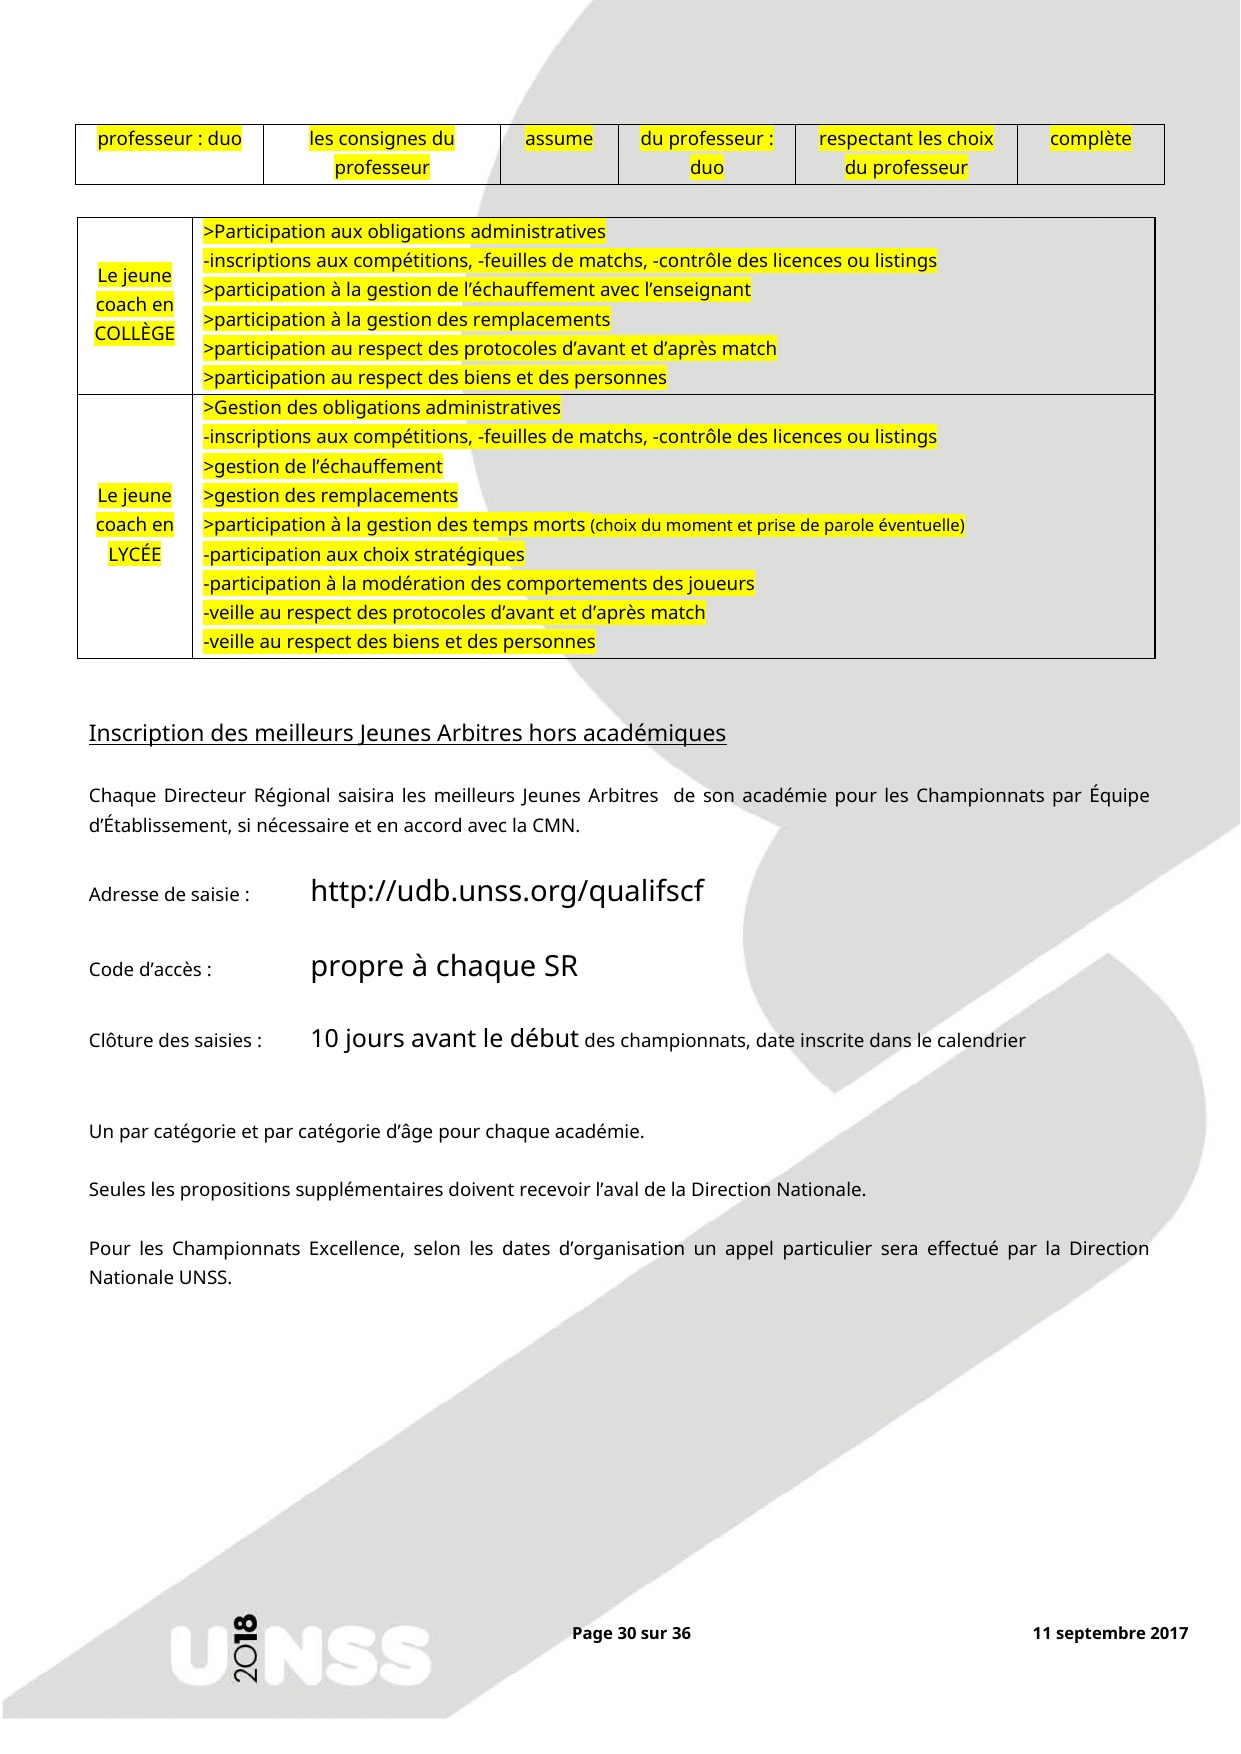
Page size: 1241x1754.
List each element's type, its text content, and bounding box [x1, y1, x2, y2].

table_header Le jeune coach en COLLÈGE [78, 218, 192, 393]
text Inscription des meilleurs Jeunes Arbitres hors académiques [89, 717, 1152, 749]
text Chaque Directeur Régional saisira les meilleurs Jeunes Arbitres de son académie pour les Championnats par Équipe d’Établissement, si nécessaire et en accord avec la CMN. [89, 783, 1152, 837]
text Code d’accès : propre à chaque SR [89, 945, 1152, 985]
table_cell >Gestion des obligations administratives -inscriptions aux compétitions, -feuilles de matchs, -contrôle des licences ou listings >gestion de l’échauffement >gestion des remplacements >participation à la gestion des temps morts (choix du moment et prise de parole éventuelle) -participation aux choix stratégiques -participation à la modération des comportements des joueurs -veille au respect des protocoles d’avant et d’après match -veille au respect des biens et des personnes [193, 395, 1154, 658]
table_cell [796, 125, 1017, 183]
text Pour les Championnats Excellence, selon les dates d’organisation un appel particulier sera effectué par la Direction Nationale UNSS. [89, 1235, 1152, 1290]
text Clôture des saisies : 10 jours avant le début des championnats, date inscrite dans le calendrier [89, 1020, 1152, 1054]
text Seules les propositions supplémentaires doivent recevoir l’aval de la Direction Nationale. [89, 1176, 1152, 1202]
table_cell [76, 125, 263, 183]
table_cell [501, 125, 618, 183]
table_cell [264, 125, 500, 183]
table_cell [619, 125, 795, 183]
text Adresse de saisie : http://udb.unss.org/qualifscf [89, 870, 1152, 910]
table_cell Le jeune coach en LYCÉE [78, 395, 192, 658]
text Un par catégorie et par catégorie d’âge pour chaque académie. [89, 1118, 1152, 1143]
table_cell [1018, 125, 1164, 183]
picture [2, 0, 1241, 1719]
table_header >Participation aux obligations administratives -inscriptions aux compétitions, -feuilles de matchs, -contrôle des licences ou listings >participation à la gestion de l’échauffement avec l’enseignant >participation à la gestion des remplacements >participation au respect des protocoles d’avant et d’après match >participation au respect des biens et des personnes [193, 218, 1154, 393]
